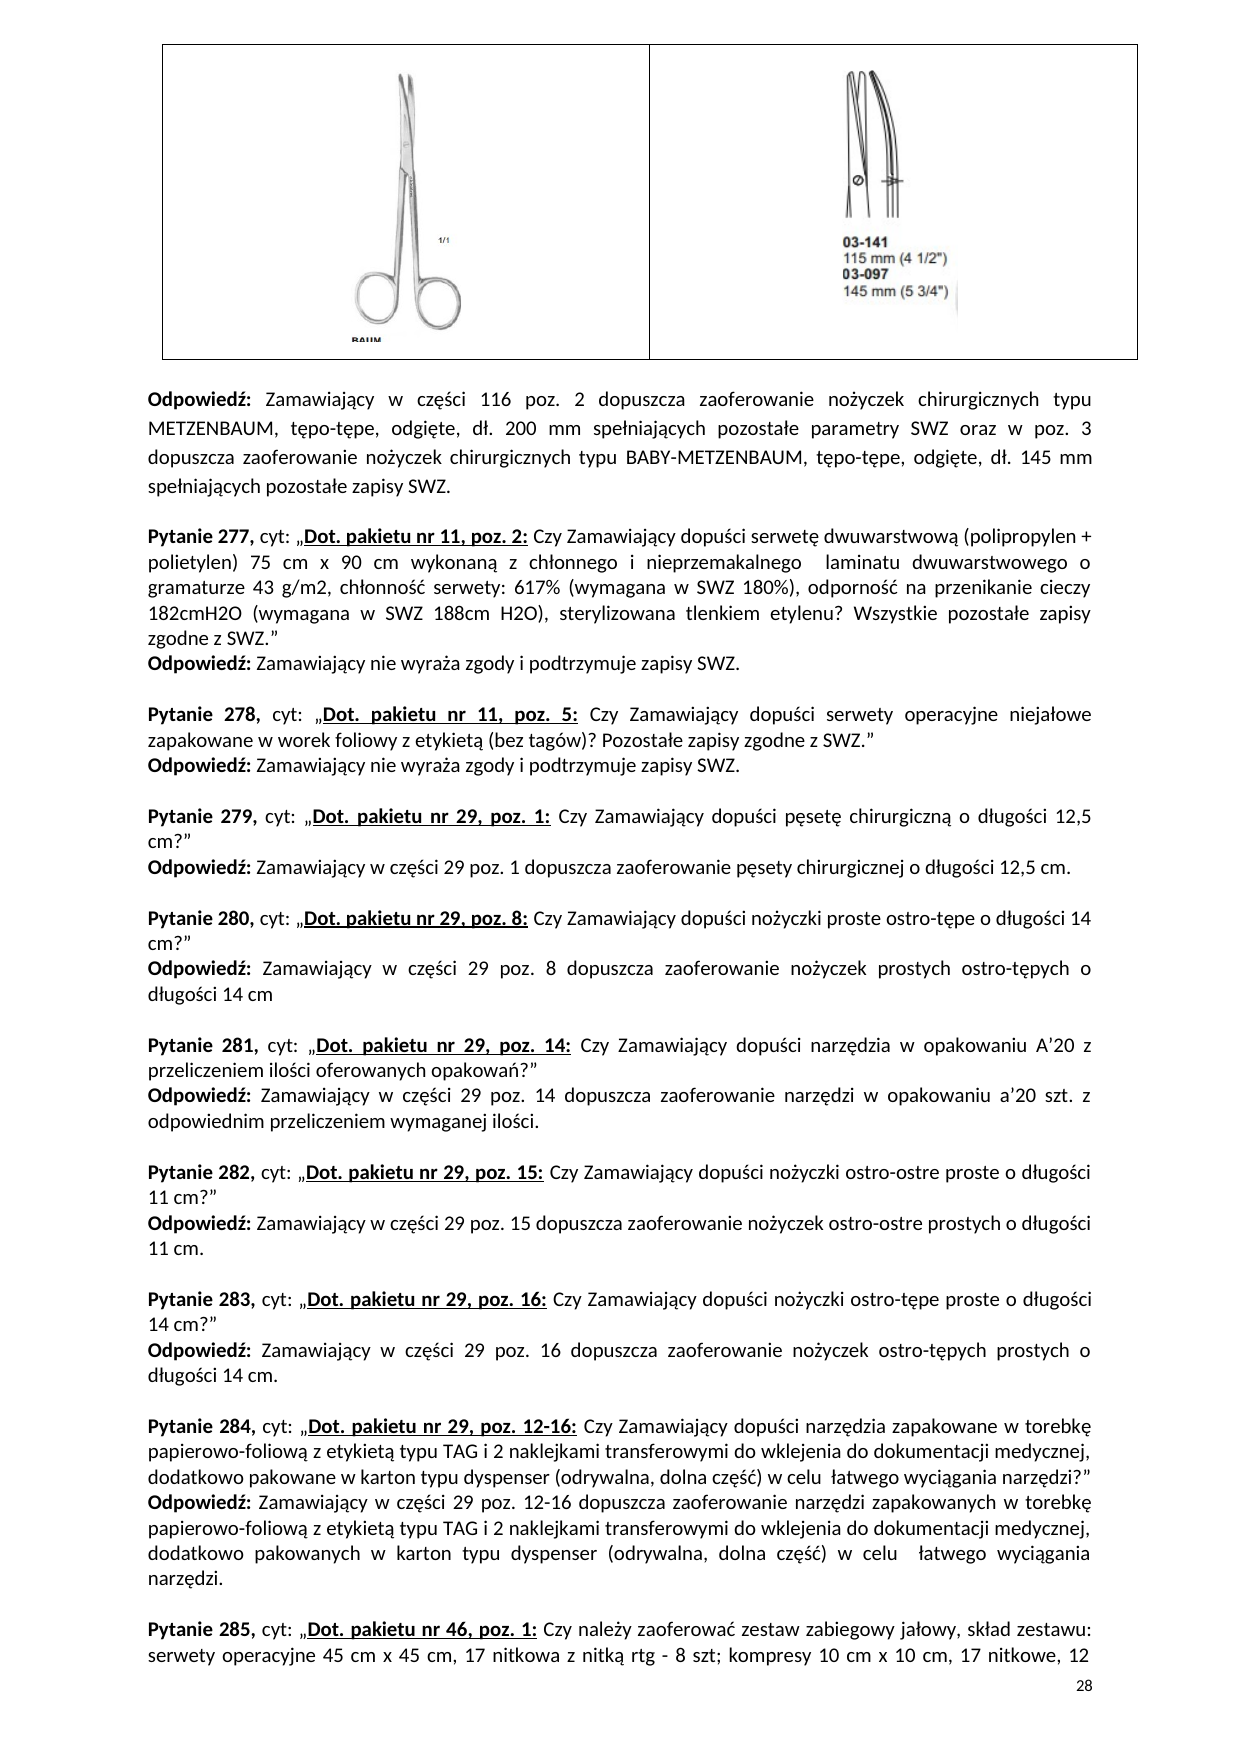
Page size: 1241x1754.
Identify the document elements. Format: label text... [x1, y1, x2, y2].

list Pytanie 277, cyt: „Dot. pakietu nr 11, poz. 2: Czy Zamawiający dopuści serwetę dwuwarstwową (polipropylen + polietylen) 75 cm x 90 cm wykonaną z chłonnego i nieprzemakalnego laminatu dwuwarstwowego o gramaturze 43 g/m2, chłonność serwety: 617% (wymagana w SWZ 180%), odporność na przenikanie cieczy 182cmH2O (wymagana w SWZ 188cm H2O), sterylizowana tlenkiem etylenu? Wszystkie pozostałe zapisy zgodne z SWZ.” [148, 523, 1093, 651]
table_header [650, 45, 1137, 358]
list Odpowiedź: Zamawiający w części 29 poz. 16 dopuszcza zaoferowanie nożyczek ostro-tępych prostych o długości 14 cm. [148, 1337, 1093, 1388]
picture [842, 70, 958, 333]
list Pytanie 282, cyt: „Dot. pakietu nr 29, poz. 15: Czy Zamawiający dopuści nożyczki ostro-ostre proste o długości 11 cm?” [148, 1159, 1093, 1210]
list Pytanie 279, cyt: „Dot. pakietu nr 29, poz. 1: Czy Zamawiający dopuści pęsetę chirurgiczną o długości 12,5 cm?” [148, 803, 1093, 854]
list Odpowiedź: Zamawiający w części 29 poz. 14 dopuszcza zaoferowanie narzędzi w opakowaniu a’20 szt. z odpowiednim przeliczeniem wymaganej ilości. [148, 1083, 1093, 1133]
list Odpowiedź: Zamawiający w części 29 poz. 1 dopuszcza zaoferowanie pęsety chirurgicznej o długości 12,5 cm. [148, 854, 1093, 879]
list Odpowiedź: Zamawiający w części 29 poz. 12-16 dopuszcza zaoferowanie narzędzi zapakowanych w torebkę papierowo-foliową z etykietą typu TAG i 2 naklejkami transferowymi do wklejenia do dokumentacji medycznej, dodatkowo pakowanych w karton typu dyspenser (odrywalna, dolna część) w celu łatwego wyciągania narzędzi. [148, 1489, 1093, 1591]
list Odpowiedź: Zamawiający nie wyraża zgody i podtrzymuje zapisy SWZ. [148, 651, 1093, 676]
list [148, 1616, 1093, 1667]
table_header [163, 45, 649, 358]
picture [351, 70, 462, 342]
list Pytanie 284, cyt: „Dot. pakietu nr 29, poz. 12-16: Czy Zamawiający dopuści narzędzia zapakowane w torebkę papierowo-foliową z etykietą typu TAG i 2 naklejkami transferowymi do wklejenia do dokumentacji medycznej, dodatkowo pakowane w karton typu dyspenser (odrywalna, dolna część) w celu łatwego wyciągania narzędzi?” [148, 1413, 1093, 1489]
list Pytanie 280, cyt: „Dot. pakietu nr 29, poz. 8: Czy Zamawiający dopuści nożyczki proste ostro-tępe o długości 14 cm?” [148, 905, 1093, 956]
list Pytanie 278, cyt: „Dot. pakietu nr 11, poz. 5: Czy Zamawiający dopuści serwety operacyjne niejałowe zapakowane w worek foliowy z etykietą (bez tagów)? Pozostałe zapisy zgodne z SWZ.” [148, 701, 1093, 752]
list Odpowiedź: Zamawiający w części 29 poz. 8 dopuszcza zaoferowanie nożyczek prostych ostro-tępych o długości 14 cm [148, 956, 1093, 1006]
list Odpowiedź: Zamawiający nie wyraża zgody i podtrzymuje zapisy SWZ. [148, 752, 1093, 778]
list Pytanie 281, cyt: „Dot. pakietu nr 29, poz. 14: Czy Zamawiający dopuści narzędzia w opakowaniu A’20 z przeliczeniem ilości oferowanych opakowań?” [148, 1032, 1093, 1083]
list Pytanie 283, cyt: „Dot. pakietu nr 29, poz. 16: Czy Zamawiający dopuści nożyczki ostro-tępe proste o długości 14 cm?” [148, 1286, 1093, 1337]
list Odpowiedź: Zamawiający w części 29 poz. 15 dopuszcza zaoferowanie nożyczek ostro-ostre prostych o długości 11 cm. [148, 1210, 1093, 1261]
text Odpowiedź: Zamawiający w części 116 poz. 2 dopuszcza zaoferowanie nożyczek chirurgicznych typu METZENBAUM, tępo-tępe, odgięte, dł. 200 mm spełniających pozostałe parametry SWZ oraz w poz. 3 dopuszcza zaoferowanie nożyczek chirurgicznych typu BABY-METZENBAUM, tępo-tępe, odgięte, dł. 145 mm spełniających pozostałe zapisy SWZ. [148, 386, 1093, 499]
